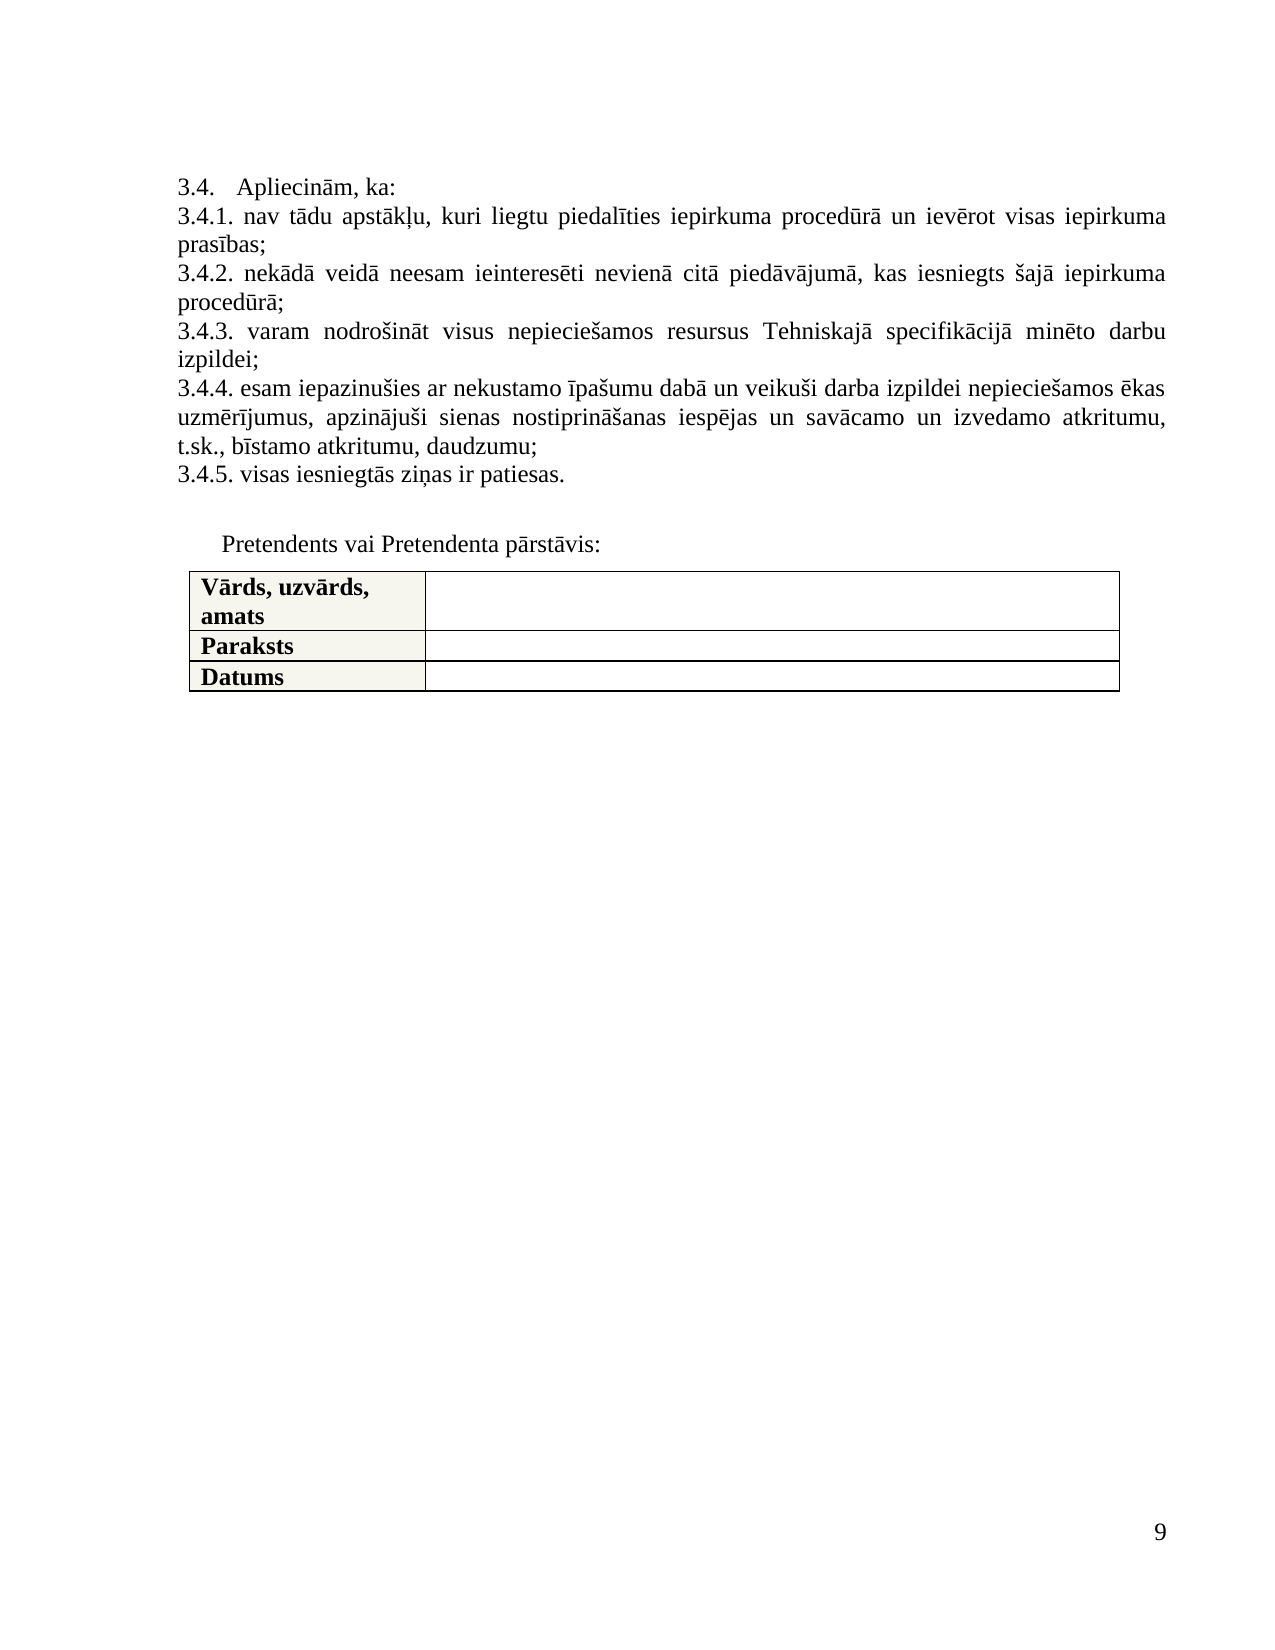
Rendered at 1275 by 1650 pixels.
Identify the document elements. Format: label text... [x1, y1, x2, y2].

table_cell [426, 631, 1119, 660]
table_cell Paraksts [190, 631, 425, 660]
text 3.4.1. nav tādu apstākļu, kuri liegtu piedalīties iepirkuma procedūrā un ievērot visas iepirkuma prasības; [177, 201, 1167, 258]
table_header [426, 572, 1119, 630]
table_cell [426, 662, 1119, 690]
table_header Vārds, uzvārds, amats [190, 572, 425, 630]
text 3.4.4. esam iepazinušies ar nekustamo īpašumu dabā un veikuši darba izpildei nepieciešamos ēkas uzmērījumus, apzinājuši sienas nostiprināšanas iespējas un savācamo un izvedamo atkritumu, t.sk., bīstamo atkritumu, daudzumu; [177, 373, 1167, 459]
text 3.4.2. nekādā veidā neesam ieinteresēti nevienā citā piedāvājumā, kas iesniegts šajā iepirkuma procedūrā; [177, 258, 1167, 316]
text 3.4.3. varam nodrošināt visus nepieciešamos resursus Tehniskajā specifikācijā minēto darbu izpildei; [177, 316, 1167, 373]
list Apliecinām, ka: [177, 172, 1167, 201]
text 3.4.5. visas iesniegtās ziņas ir patiesas. [177, 459, 1167, 488]
table_cell Datums [190, 662, 425, 690]
text Pretendents vai Pretendenta pārstāvis: [221, 529, 1167, 558]
